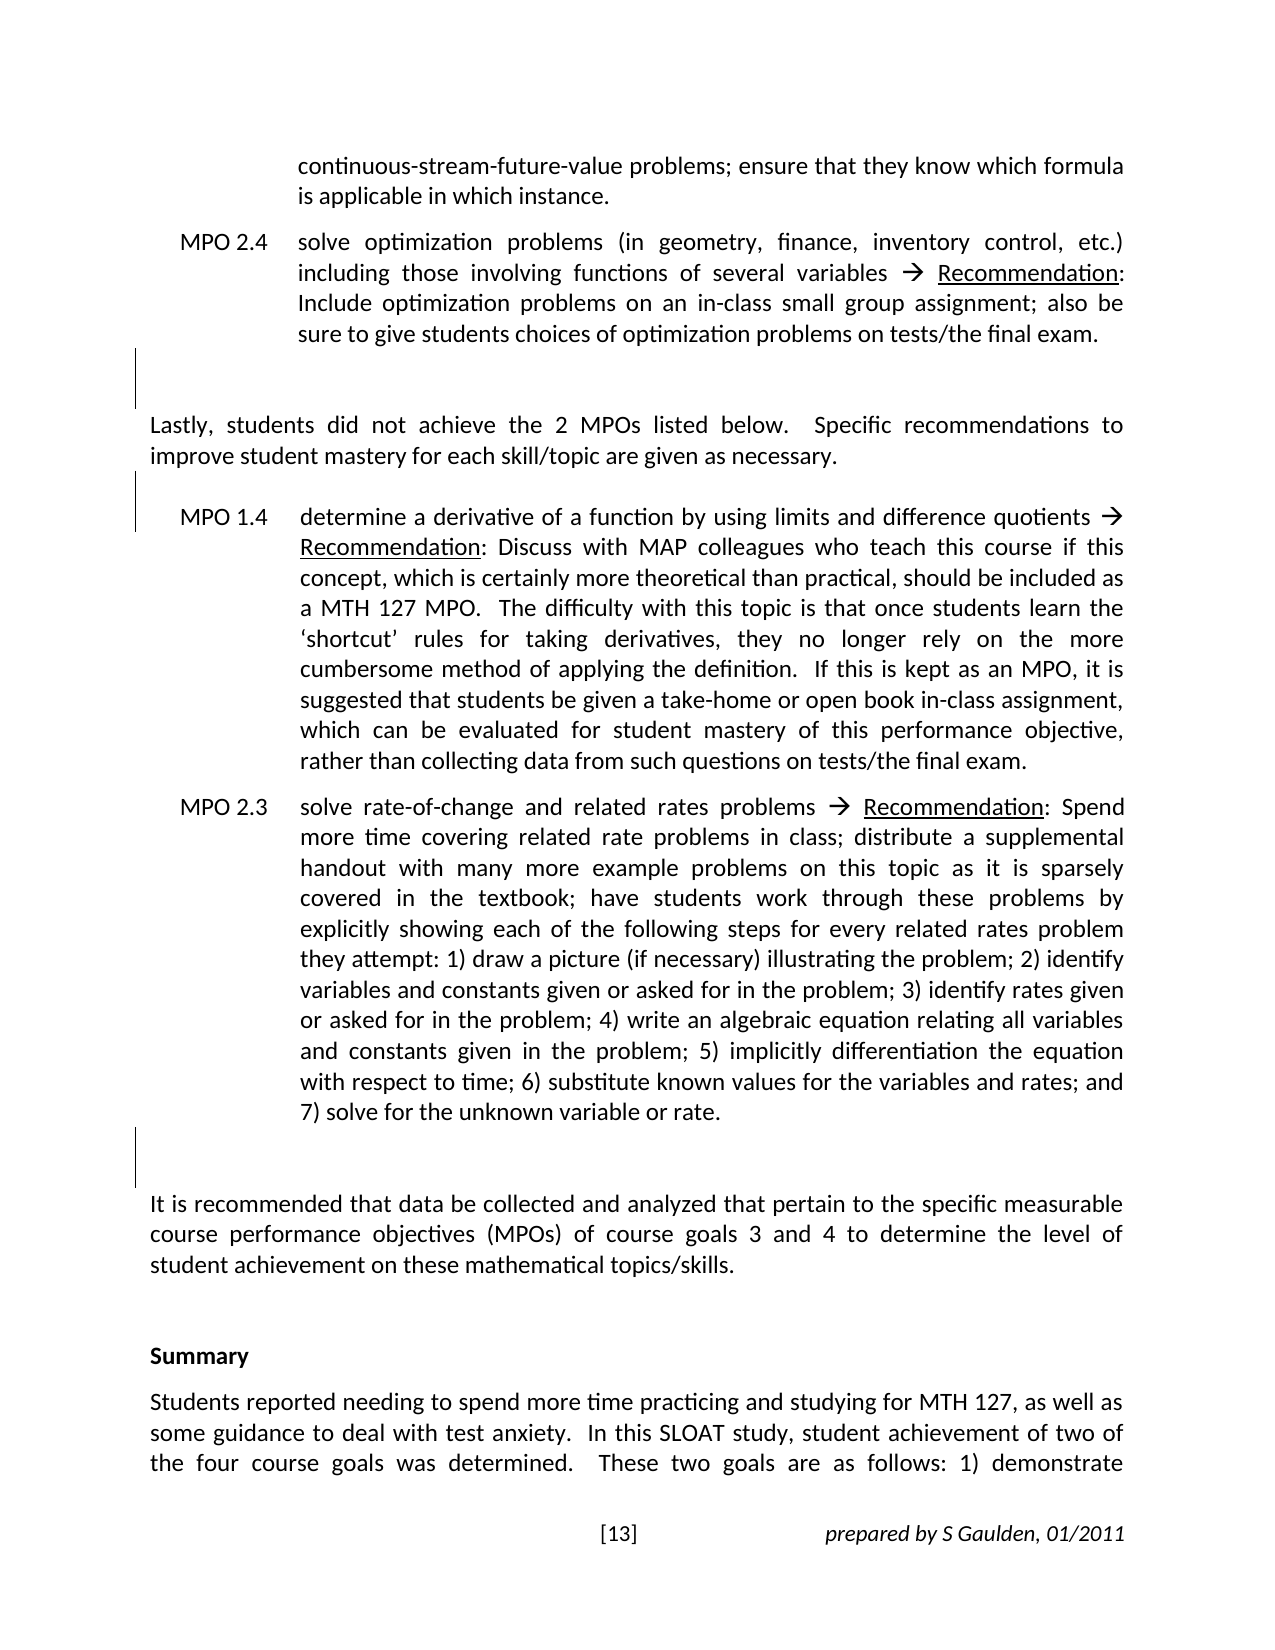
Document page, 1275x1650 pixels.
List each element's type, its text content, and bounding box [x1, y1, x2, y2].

text MPO 2.3 solve rate-of-change and related rates problems Recommendation: Spend more time covering related rate problems in class; distribute a supplemental handout with many more example problems on this topic as it is sparsely covered in the textbook; have students work through these problems by explicitly showing each of the following steps for every related rates problem they attempt: 1) draw a picture (if necessary) illustrating the problem; 2) identify variables and constants given or asked for in the problem; 3) identify rates given or asked for in the problem; 4) write an algebraic equation relating all variables and constants given in the problem; 5) implicitly differentiation the equation with respect to time; 6) substitute known values for the variables and rates; and 7) solve for the unknown variable or rate. [179, 791, 1125, 1127]
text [179, 150, 1125, 211]
text Lastly, students did not achieve the 2 MPOs listed below. Specific recommendations to improve student mastery for each skill/topic are given as necessary. [150, 409, 1125, 471]
text MPO 2.4 solve optimization problems (in geometry, finance, inventory control, etc.) including those involving functions of several variables Recommendation: Include optimization problems on an in-class small group assignment; also be sure to give students choices of optimization problems on tests/the final exam. [179, 226, 1125, 348]
text MPO 1.4 determine a derivative of a function by using limits and difference quotients Recommendation: Discuss with MAP colleagues who teach this course if this concept, which is certainly more theoretical than practical, should be included as a MTH 127 MPO. The difficulty with this topic is that once students learn the ‘shortcut’ rules for taking derivatives, they no longer rely on the more cumbersome method of applying the definition. If this is kept as an MPO, it is suggested that students be given a take-home or open book in-class assignment, which can be evaluated for student mastery of this performance objective, rather than collecting data from such questions on tests/the final exam. [179, 501, 1125, 776]
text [150, 1386, 1125, 1478]
text Summary [150, 1340, 1125, 1371]
text It is recommended that data be collected and analyzed that pertain to the specific measurable course performance objectives (MPOs) of course goals 3 and 4 to determine the level of student achievement on these mathematical topics/skills. [150, 1188, 1125, 1279]
